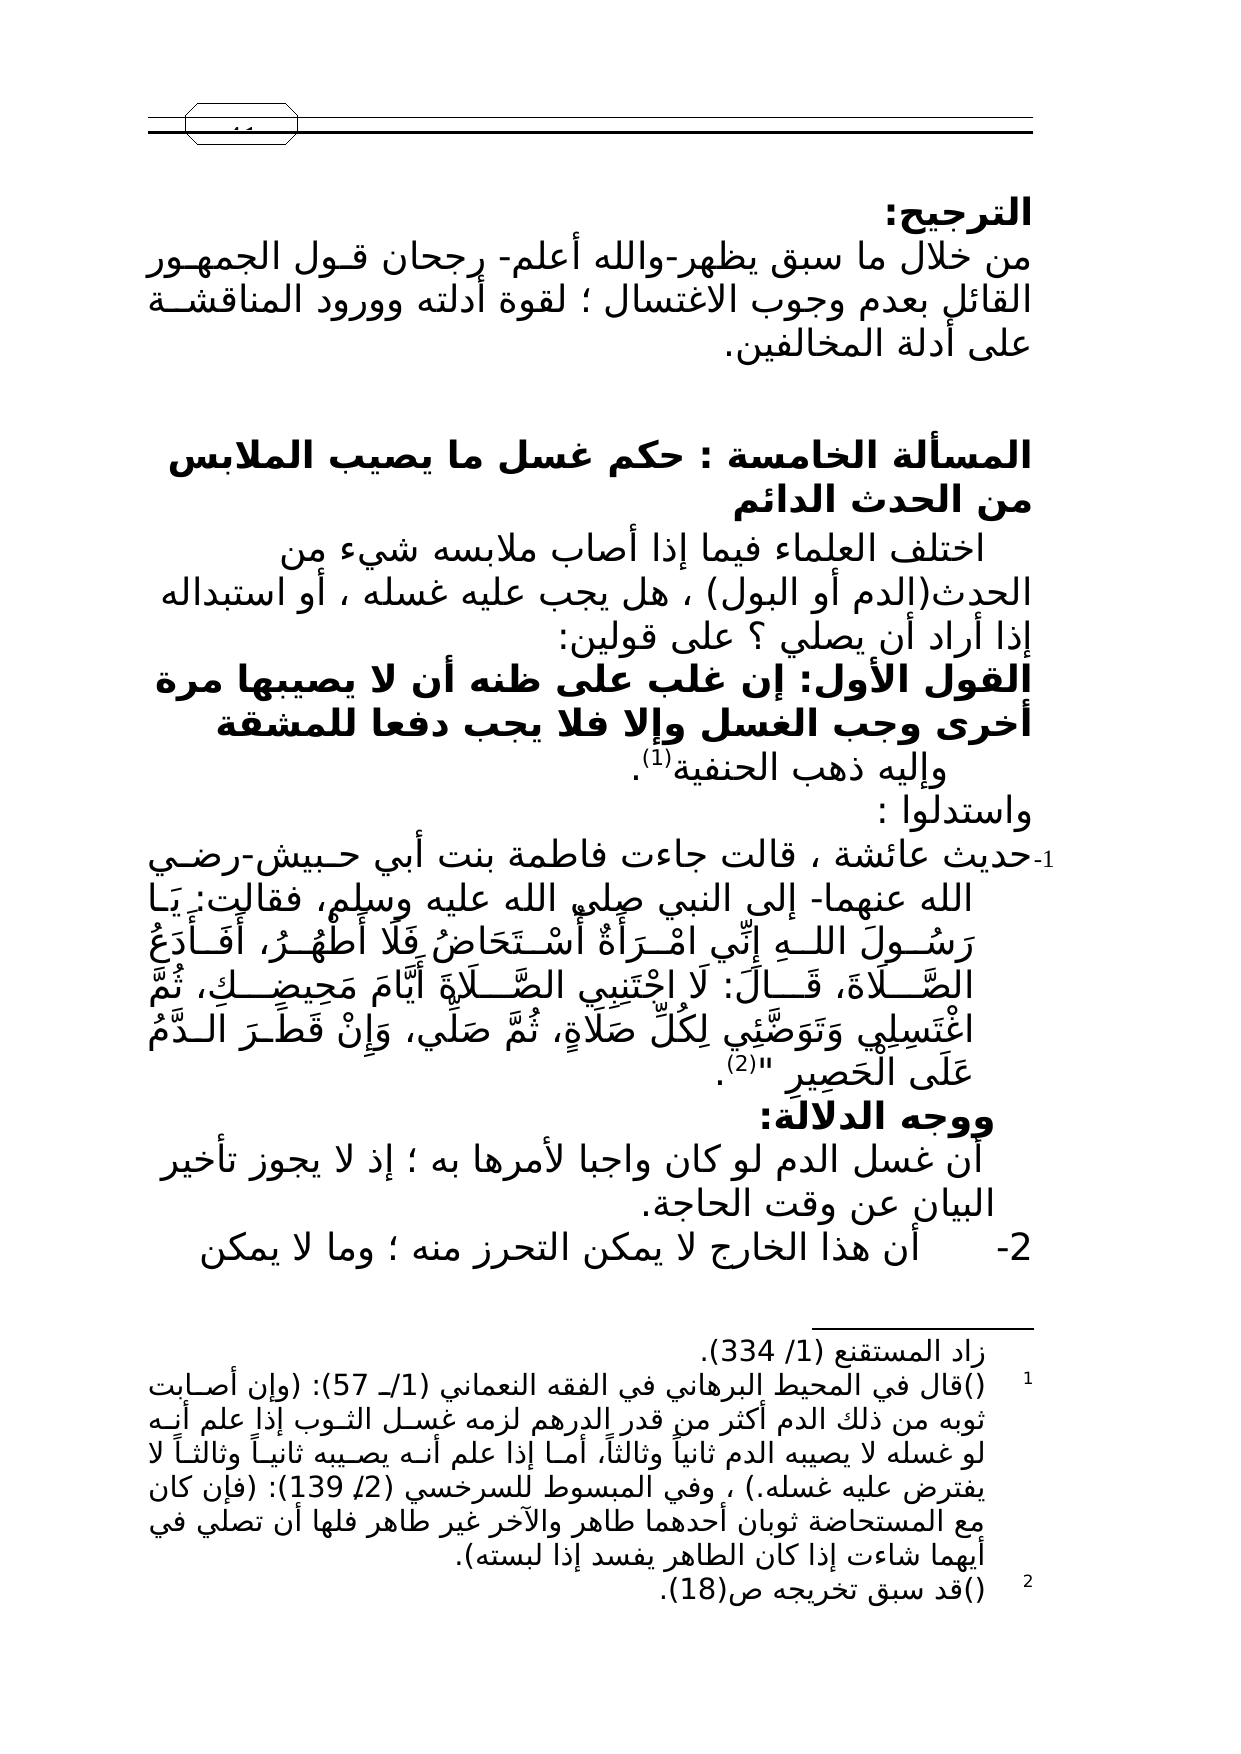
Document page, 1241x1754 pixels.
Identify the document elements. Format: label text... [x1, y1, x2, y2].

text من خلال ما سبق يظهر-والله أعلم- رجحان قول الجمهور القائل بعدم وجوب الاغتسال ؛ لقوة أدلته وورود المناقشة على أدلة المخالفين. [148, 234, 1033, 365]
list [148, 1225, 996, 1269]
text الترجيح: [148, 191, 1033, 234]
text أن غسل الدم لو كان واجبا لأمرها به ؛ إذ لا يجوز تأخير البيان عن وقت الحاجة. [148, 1138, 996, 1225]
text القول الأول: إن غلب على ظنه أن لا يصيبها مرة أخرى وجب الغسل وإلا فلا يجب دفعا للمشقة [148, 658, 1034, 745]
list حديث عائشة ، قالت جاءت فاطمة بنت أبي حبيش-رضي الله عنهما- إلى النبي صلى الله عليه وسلم، فقالت: يَا رَسُولَ اللهِ إِنِّي امْرَأَةٌ أُسْتَحَاضُ فَلَا أَطْهُرُ، أَفَأَدَعُ الصَّلَاةَ، قَالَ: لَا اجْتَنِبِي الصَّلَاةَ أَيَّامَ مَحِيضِكِ، ثُمَّ اغْتَسِلِي وَتَوَضَّئِي لِكُلِّ صَلَاةٍ، ثُمَّ صَلِّي، وَإِنْ قَطَرَ الدَّمُ عَلَى الْحَصِيرِ "(). [148, 833, 1034, 1094]
text واستدلوا : [148, 789, 1033, 833]
text اختلف العلماء فيما إذا أصاب ملابسه شيء من الحدث(الدم أو البول) ، هل يجب عليه غسله ، أو استبداله إذا أراد أن يصلي ؟ على قولين: [148, 527, 1033, 658]
text المسألة الخامسة : حكم غسل ما يصيب الملابس من الحدث الدائم [148, 433, 1033, 521]
text وإليه ذهب الحنفية(). [148, 745, 949, 789]
text ووجه الدلالة: [148, 1094, 996, 1138]
